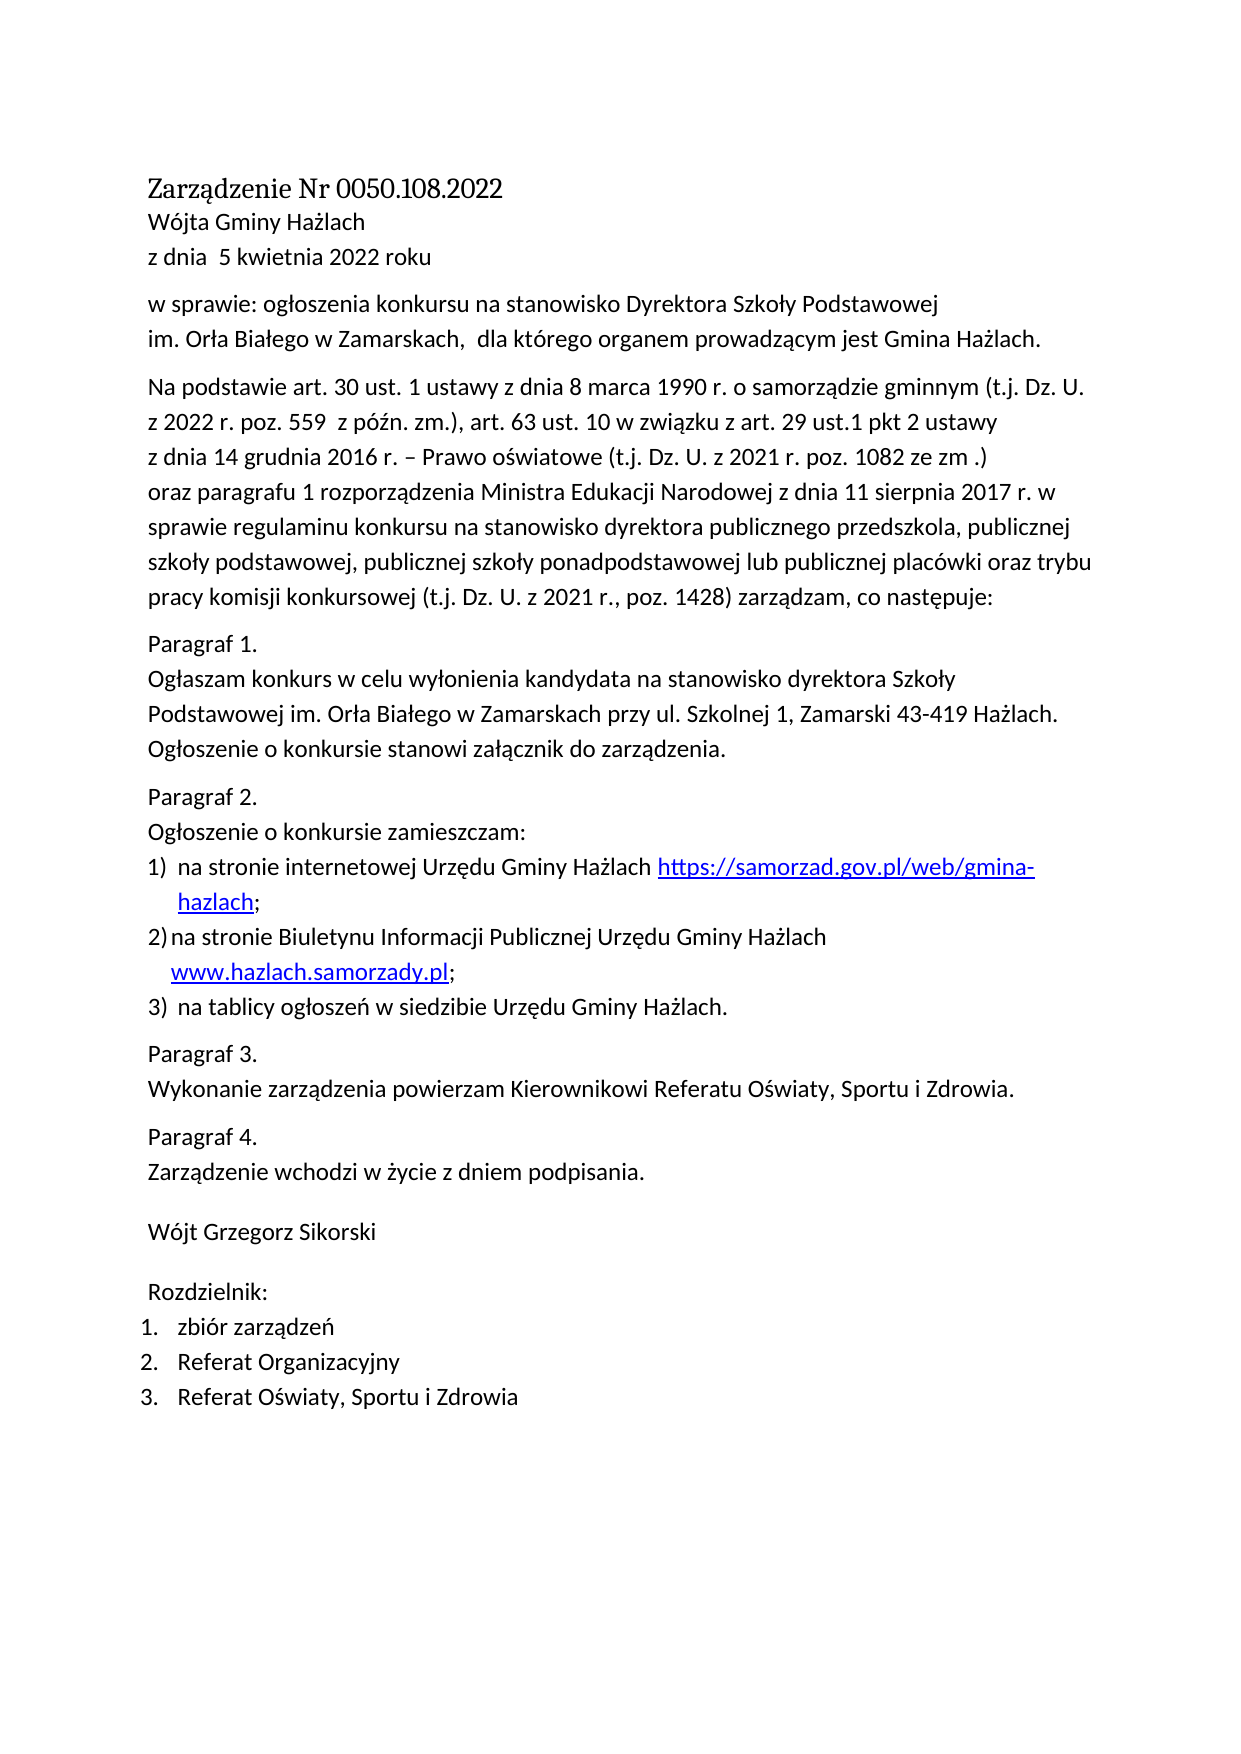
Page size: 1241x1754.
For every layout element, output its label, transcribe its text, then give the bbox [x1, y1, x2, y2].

text Paragraf 2. [148, 781, 1093, 812]
text Wójt Grzegorz Sikorski [148, 1216, 1093, 1247]
list na stronie Biuletynu Informacji Publicznej Urzędu Gminy Hażlach www.hazlach.samorzady.pl; [148, 921, 1093, 987]
text Wójta Gminy Hażlach [148, 206, 1093, 237]
text Na podstawie art. 30 ust. 1 ustawy z dnia 8 marca 1990 r. o samorządzie gminnym (t.j. Dz. U. z 2022 r. poz. 559 z późn. zm.), art. 63 ust. 10 w związku z art. 29 ust.1 pkt 2 ustawy z dnia 14 grudnia 2016 r. – Prawo oświatowe (t.j. Dz. U. z 2021 r. poz. 1082 ze zm .) oraz paragrafu 1 rozporządzenia Ministra Edukacji Narodowej z dnia 11 sierpnia 2017 r. w sprawie regulaminu konkursu na stanowisko dyrektora publicznego przedszkola, publicznej szkoły podstawowej, publicznej szkoły ponadpodstawowej lub publicznej placówki oraz trybu pracy komisji konkursowej (t.j. Dz. U. z 2021 r., poz. 1428) zarządzam, co następuje: [148, 371, 1093, 612]
text Ogłoszenie o konkursie zamieszczam: [148, 816, 1093, 847]
text Ogłaszam konkurs w celu wyłonienia kandydata na stanowisko dyrektora Szkoły Podstawowej im. Orła Białego w Zamarskach przy ul. Szkolnej 1, Zamarski 43-419 Hażlach. Ogłoszenie o konkursie stanowi załącznik do zarządzenia. [148, 664, 1093, 764]
text Paragraf 3. [148, 1039, 1093, 1069]
list na tablicy ogłoszeń w siedzibie Urzędu Gminy Hażlach. [148, 991, 1093, 1022]
subtitle Zarządzenie Nr 0050.108.2022 [148, 173, 1093, 206]
text w sprawie: ogłoszenia konkursu na stanowisko Dyrektora Szkoły Podstawowej im. Orła Białego w Zamarskach, dla którego organem prowadzącym jest Gmina Hażlach. [148, 289, 1093, 354]
list Referat Oświaty, Sportu i Zdrowia [140, 1381, 1093, 1412]
text z dnia 5 kwietnia 2022 roku [148, 241, 1093, 272]
list Referat Organizacyjny [140, 1346, 1093, 1377]
text Paragraf 4. [148, 1121, 1093, 1152]
text Paragraf 1. [148, 629, 1093, 659]
text Rozdzielnik: [148, 1276, 1093, 1307]
text Wykonanie zarządzenia powierzam Kierownikowi Referatu Oświaty, Sportu i Zdrowia. [148, 1074, 1093, 1104]
text Zarządzenie wchodzi w życie z dniem podpisania. [148, 1156, 1093, 1187]
list zbiór zarządzeń [140, 1311, 1093, 1342]
list na stronie internetowej Urzędu Gminy Hażlach https://samorzad.gov.pl/web/gmina-hazlach; [147, 851, 1093, 917]
